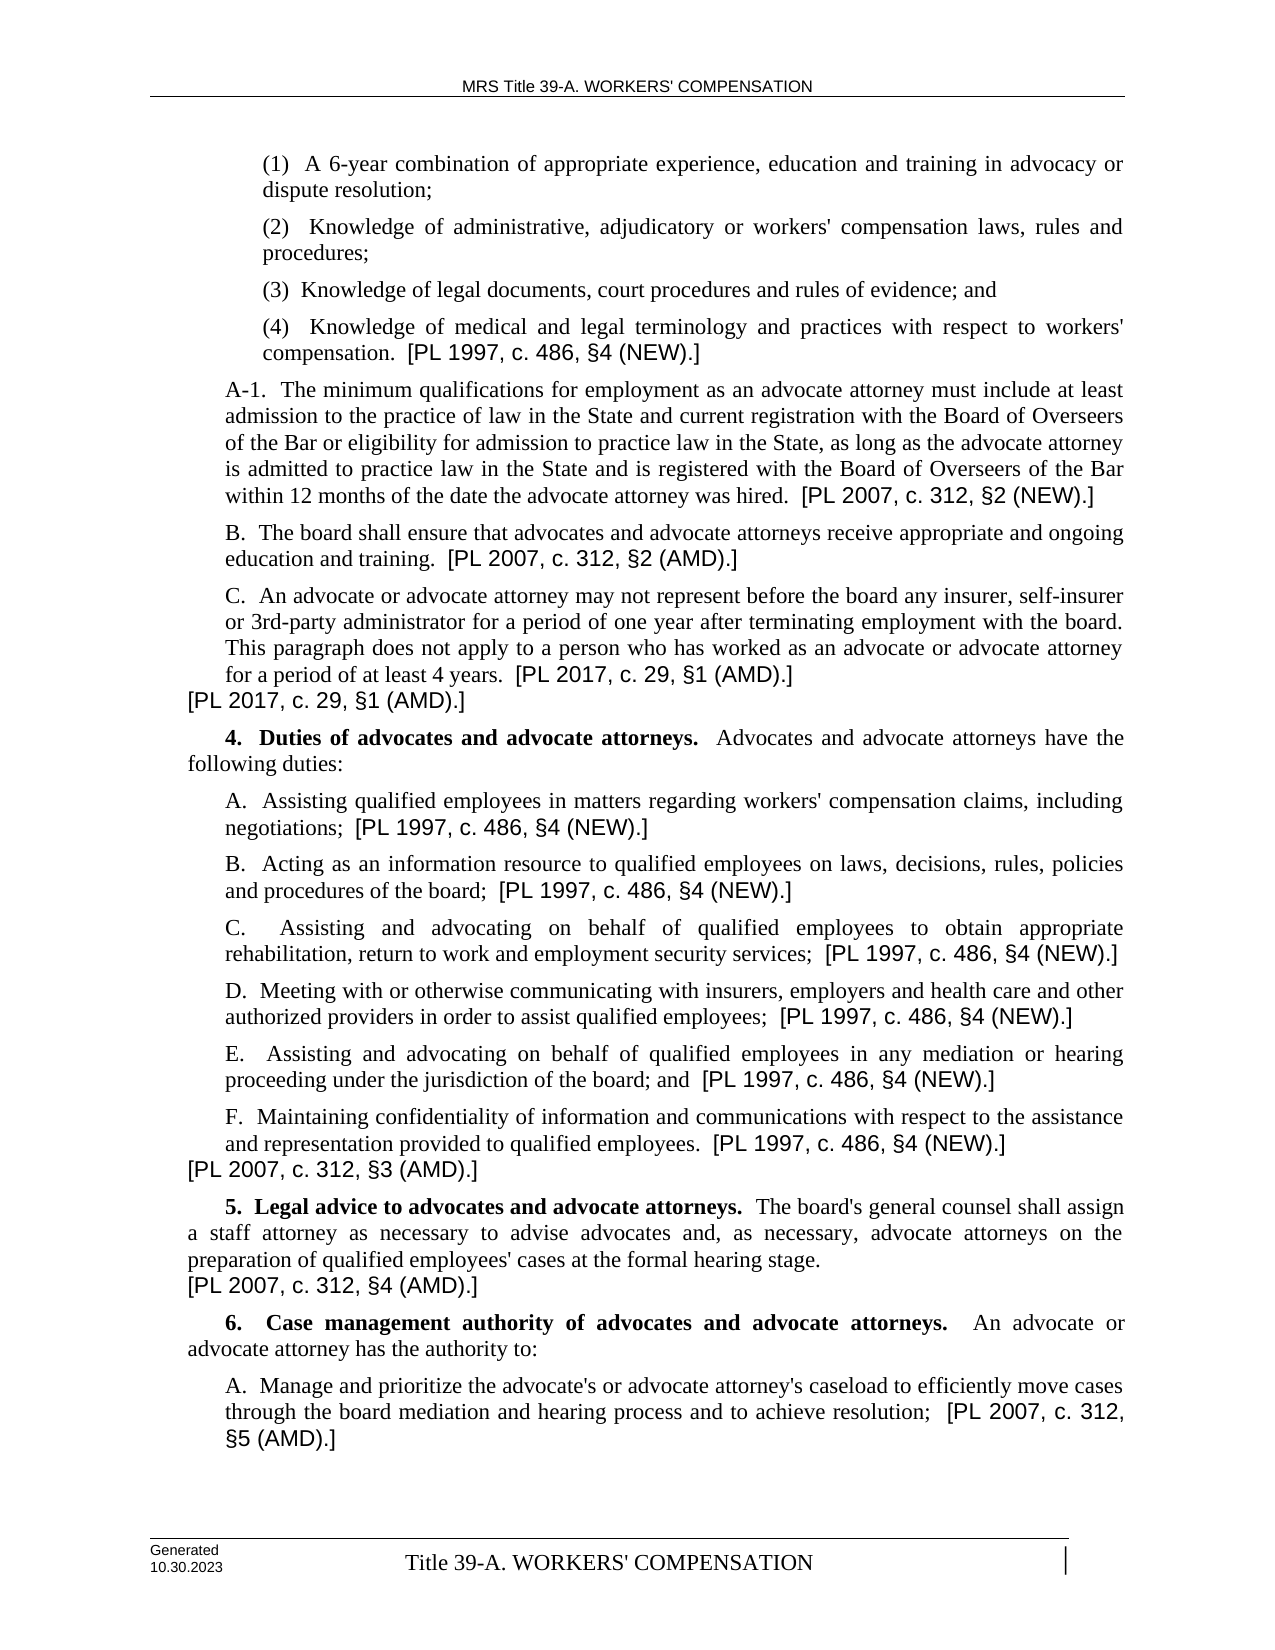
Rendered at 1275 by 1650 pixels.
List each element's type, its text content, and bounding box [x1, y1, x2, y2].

text 5. Legal advice to advocates and advocate attorneys. The board's general counsel shall assign a staff attorney as necessary to advise advocates and, as necessary, advocate attorneys on the preparation of qualified employees' cases at the formal hearing stage. [187, 1193, 1125, 1272]
text (2) Knowledge of administrative, adjudicatory or workers' compensation laws, rules and procedures; [262, 213, 1125, 266]
text A. Manage and prioritize the advocate's or advocate attorney's caseload to efficiently move cases through the board mediation and hearing process and to achieve resolution; [PL 2007, c. 312, §5 (AMD).] [225, 1372, 1125, 1451]
text [PL 2007, c. 312, §4 (AMD).] [187, 1272, 1125, 1298]
text 4. Duties of advocates and advocate attorneys. Advocates and advocate attorneys have the following duties: [187, 724, 1125, 777]
text D. Meeting with or otherwise communicating with insurers, employers and health care and other authorized providers in order to assist qualified employees; [PL 1997, c. 486, §4 (NEW).] [225, 977, 1125, 1030]
text [PL 2017, c. 29, §1 (AMD).] [187, 687, 1125, 714]
text (4) Knowledge of medical and legal terminology and practices with respect to workers' compensation. [PL 1997, c. 486, §4 (NEW).] [262, 313, 1125, 366]
text E. Assisting and advocating on behalf of qualified employees in any mediation or hearing proceeding under the jurisdiction of the board; and [PL 1997, c. 486, §4 (NEW).] [225, 1040, 1125, 1093]
text B. The board shall ensure that advocates and advocate attorneys receive appropriate and ongoing education and training. [PL 2007, c. 312, §2 (AMD).] [225, 518, 1125, 571]
text 6. Case management authority of advocates and advocate attorneys. An advocate or advocate attorney has the authority to: [187, 1309, 1125, 1361]
text F. Maintaining confidentiality of information and communications with respect to the assistance and representation provided to qualified employees. [PL 1997, c. 486, §4 (NEW).] [225, 1103, 1125, 1156]
text B. Acting as an information resource to qualified employees on laws, decisions, rules, policies and procedures of the board; [PL 1997, c. 486, §4 (NEW).] [225, 850, 1125, 903]
text (3) Knowledge of legal documents, court procedures and rules of evidence; and [262, 276, 1125, 303]
text (1) A 6-year combination of appropriate experience, education and training in advocacy or dispute resolution; [262, 150, 1125, 203]
text C. Assisting and advocating on behalf of qualified employees to obtain appropriate rehabilitation, return to work and employment security services; [PL 1997, c. 486, §4 (NEW).] [225, 914, 1125, 966]
text A-1. The minimum qualifications for employment as an advocate attorney must include at least admission to the practice of law in the State and current registration with the Board of Overseers of the Bar or eligibility for admission to practice law in the State, as long as the advocate attorney is admitted to practice law in the State and is registered with the Board of Overseers of the Bar within 12 months of the date the advocate attorney was hired. [PL 2007, c. 312, §2 (NEW).] [225, 376, 1125, 508]
text C. An advocate or advocate attorney may not represent before the board any insurer, self-insurer or 3rd-party administrator for a period of one year after terminating employment with the board. This paragraph does not apply to a person who has worked as an advocate or advocate attorney for a period of at least 4 years. [PL 2017, c. 29, §1 (AMD).] [225, 582, 1125, 687]
text A. Assisting qualified employees in matters regarding workers' compensation claims, including negotiations; [PL 1997, c. 486, §4 (NEW).] [225, 787, 1125, 840]
text [PL 2007, c. 312, §3 (AMD).] [187, 1156, 1125, 1182]
